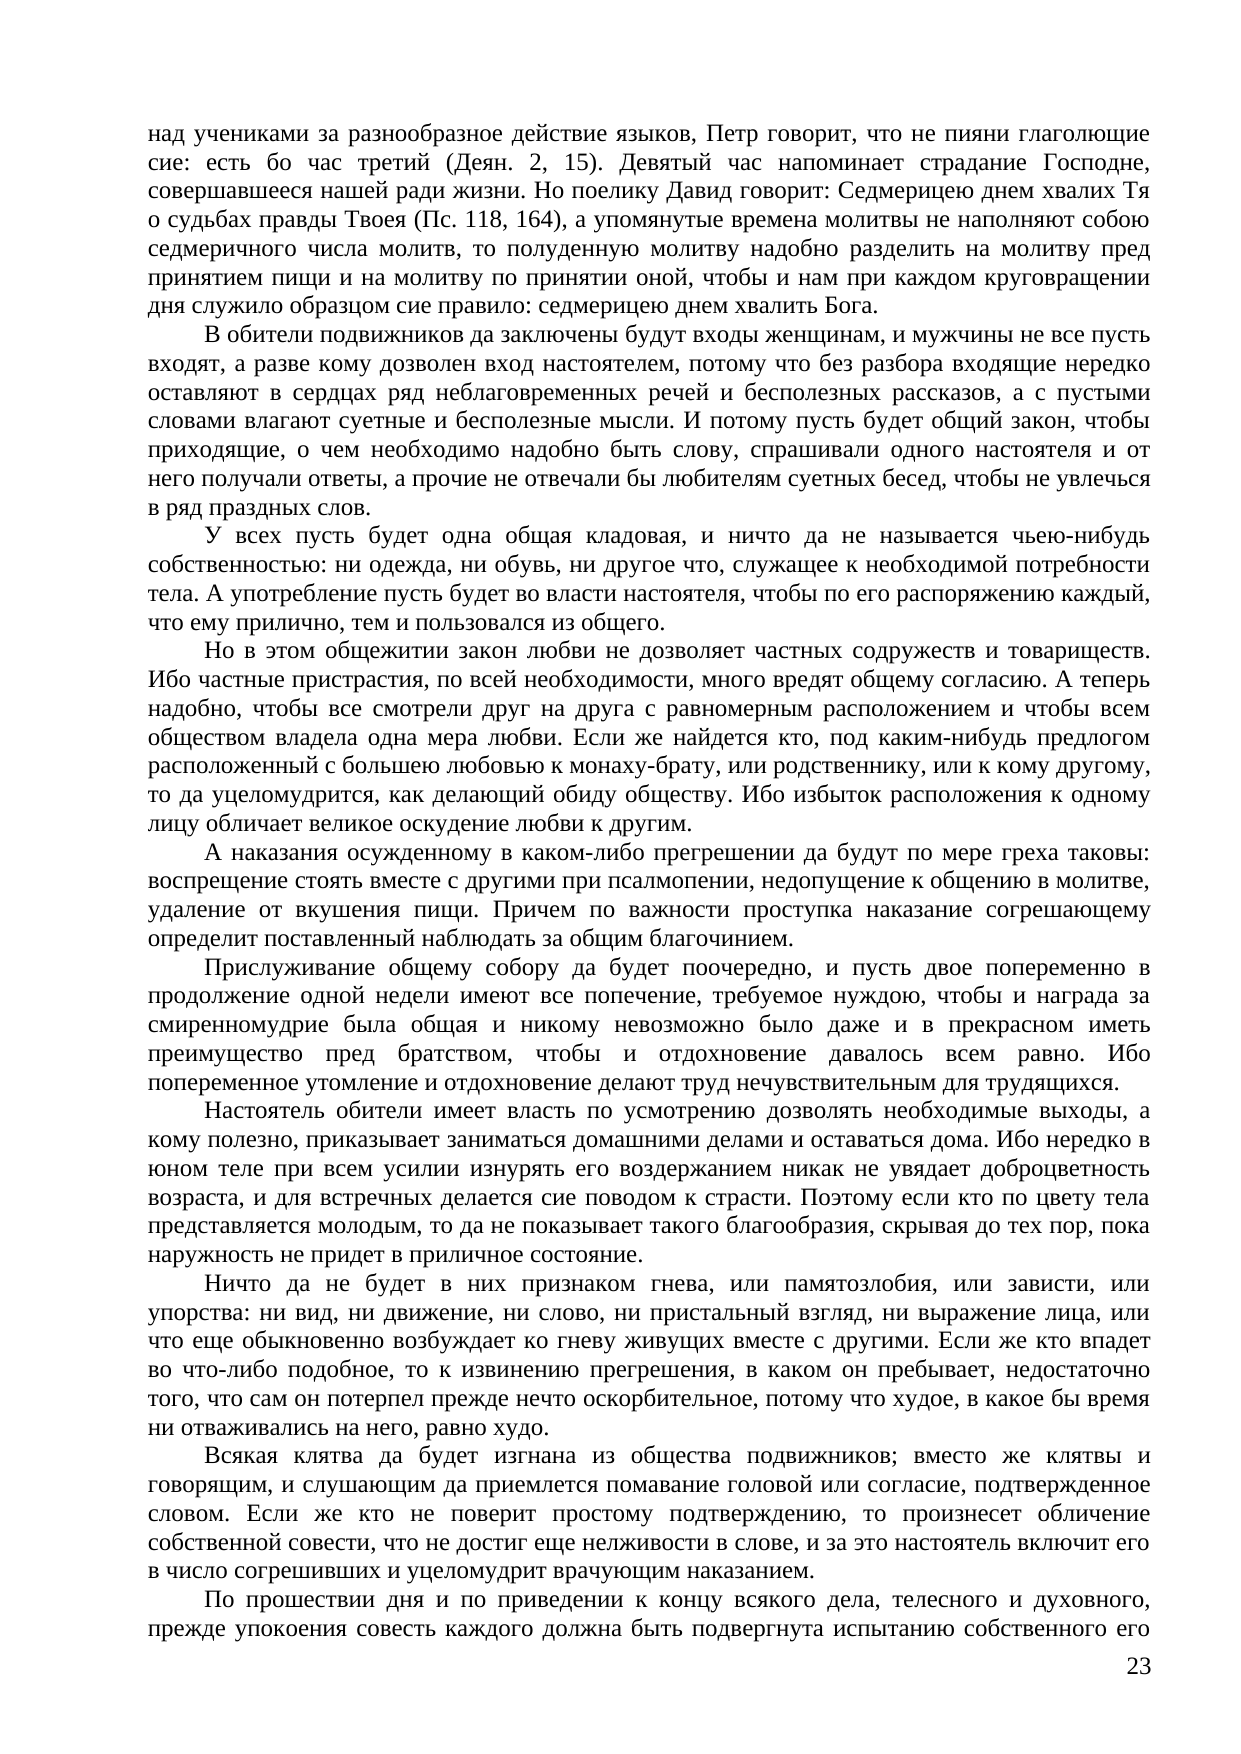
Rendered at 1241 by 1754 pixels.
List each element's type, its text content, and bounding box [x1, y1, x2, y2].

text Но в этом общежитии закон любви не дозволяет частных содружеств и товариществ. Ибо частные пристрастия, по всей необходимости, много вредят общему согласию. А теперь надобно, чтобы все смотрели друг на друга с равномерным расположением и чтобы всем обществом владела одна мера любви. Если же найдется кто, под каким-нибудь предлогом расположенный с большею любовью к монаху-брату, или родственнику, или к кому другому, то да уцеломудрится, как делающий обиду обществу. Ибо избыток расположения к одному лицу обличает великое оскудение любви к другим. [148, 636, 1152, 837]
text В обители подвижников да заключены будут входы женщинам, и мужчины не все пусть входят, а разве кому дозволен вход настоятелем, потому что без разбора входящие нередко оставляют в сердцах ряд неблаговременных речей и бесполезных рассказов, а с пустыми словами влагают суетные и бесполезные мысли. И потому пусть будет общий закон, чтобы приходящие, о чем необходимо надобно быть слову, спрашивали одного настоятеля и от него получали ответы, а прочие не отвечали бы любителям суетных бесед, чтобы не увлечься в ряд праздных слов. [148, 319, 1152, 521]
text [148, 1584, 1152, 1642]
text У всех пусть будет одна общая кладовая, и ничто да не называется чьею-нибудь собственностью: ни одежда, ни обувь, ни другое что, служащее к необходимой потребности тела. А употребление пусть будет во власти настоятеля, чтобы по его распоряжению каждый, что ему прилично, тем и пользовался из общего. [148, 521, 1152, 636]
text Всякая клятва да будет изгнана из общества подвижников; вместо же клятвы и говорящим, и слушающим да приемлется помавание головой или согласие, подтвержденное словом. Если же кто не поверит простому подтверждению, то произнесет обличение собственной совести, что не достиг еще нелживости в слове, и за это настоятель включит его в число согрешивших и уцеломудрит врачующим наказанием. [148, 1441, 1152, 1584]
text Прислуживание общему собору да будет поочередно, и пусть двое попеременно в продолжение одной недели имеют все попечение, требуемое нуждою, чтобы и награда за смиренномудрие была общая и никому невозможно было даже и в прекрасном иметь преимущество пред братством, чтобы и отдохновение давалось всем равно. Ибо попеременное утомление и отдохновение делают труд нечувствительным для трудящихся. [148, 952, 1152, 1096]
text Ничто да не будет в них признаком гнева, или памятозлобия, или зависти, или упорства: ни вид, ни движение, ни слово, ни пристальный взгляд, ни выражение лица, или что еще обыкновенно возбуждает ко гневу живущих вместе с другими. Если же кто впадет во что-либо подобное, то к извинению прегрешения, в каком он пребывает, недостаточно того, что сам он потерпел прежде нечто оскорбительное, потому что худое, в какое бы время ни отваживались на него, равно худо. [148, 1268, 1152, 1441]
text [148, 118, 1152, 319]
text Настоятель обители имеет власть по усмотрению дозволять необходимые выходы, а кому полезно, приказывает заниматься домашними делами и оставаться дома. Ибо нередко в юном теле при всем усилии изнурять его воздержанием никак не увядает доброцветность возраста, и для встречных делается сие поводом к страсти. Поэтому если кто по цвету тела представляется молодым, то да не показывает такого благообразия, скрывая до тех пор, пока наружность не придет в приличное состояние. [148, 1096, 1152, 1268]
text А наказания осужденному в каком-либо прегрешении да будут по мере греха таковы: воспрещение стоять вместе с другими при псалмопении, недопущение к общению в молитве, удаление от вкушения пищи. Причем по важности проступка наказание согрешающему определит поставленный наблюдать за общим благочинием. [148, 837, 1152, 952]
